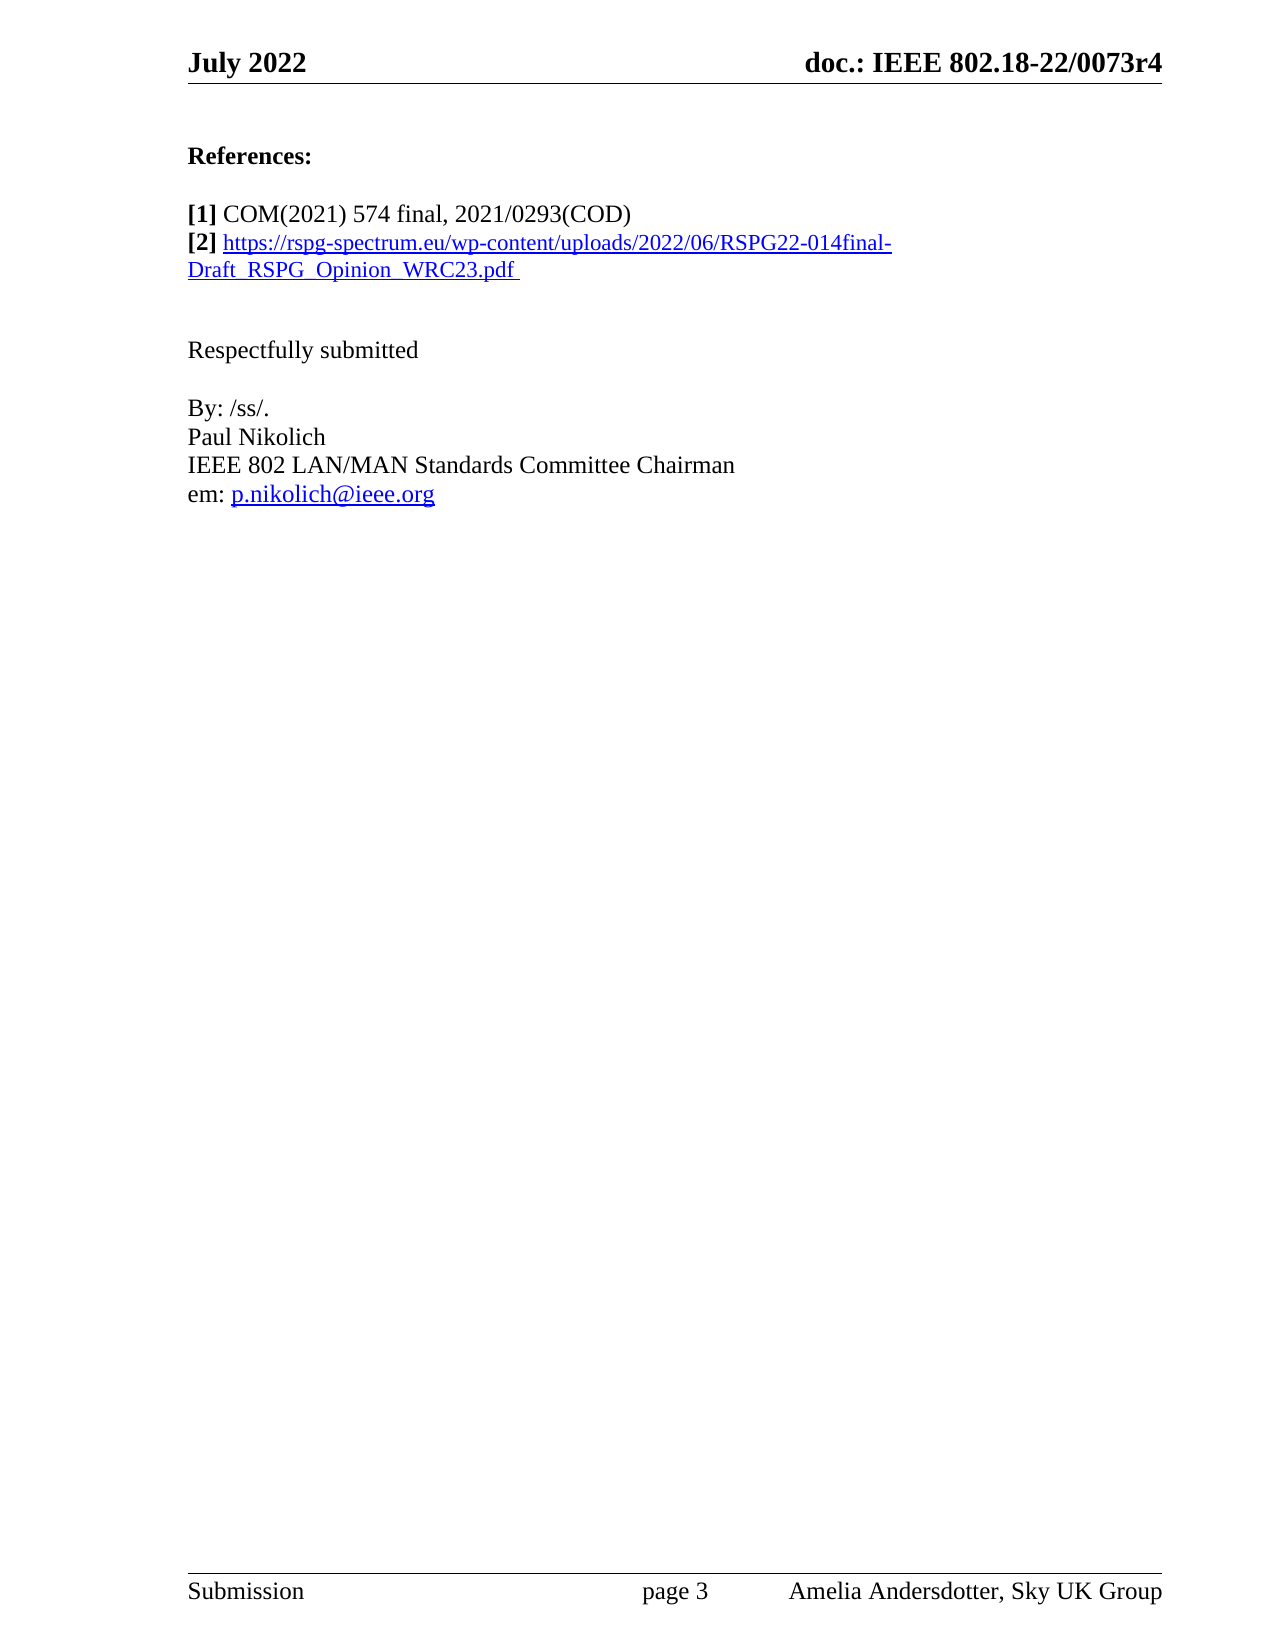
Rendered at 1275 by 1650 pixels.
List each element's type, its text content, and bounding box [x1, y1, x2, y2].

text IEEE 802 LAN/MAN Standards Committee Chairman [187, 450, 1162, 479]
text References: [187, 141, 1162, 170]
text By: /ss/. [187, 393, 1162, 422]
text [1] COM(2021) 574 final, 2021/0293(COD) [187, 199, 1162, 227]
text em: p.nikolich@ieee.org [187, 479, 1162, 508]
text Respectfully submitted [187, 335, 1162, 364]
text [2] https://rspg-spectrum.eu/wp-content/uploads/2022/06/RSPG22-014final-Draft_RSPG_Opinion_WRC23.pdf [187, 227, 1162, 283]
text Paul Nikolich [187, 422, 1162, 450]
